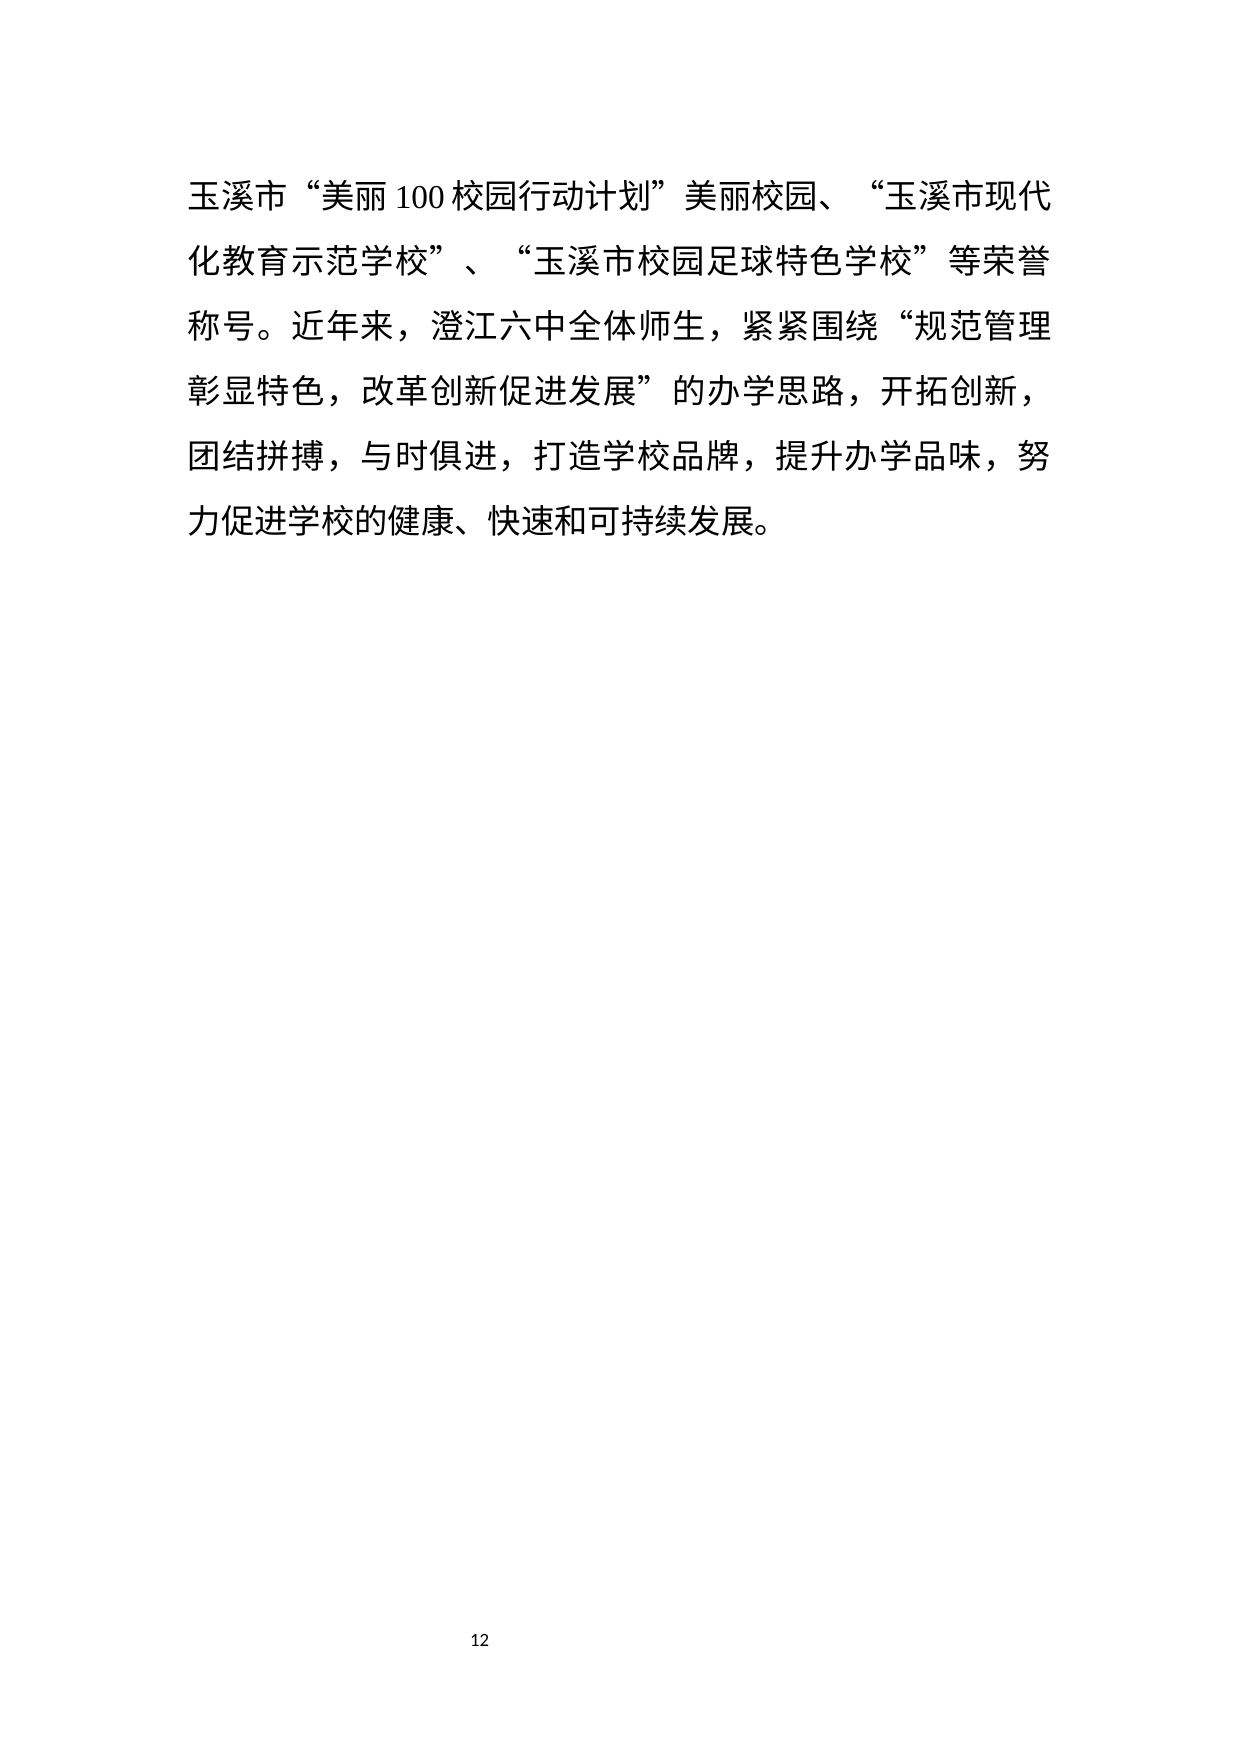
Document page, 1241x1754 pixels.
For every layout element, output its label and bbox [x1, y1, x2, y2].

list [187, 162, 1053, 584]
